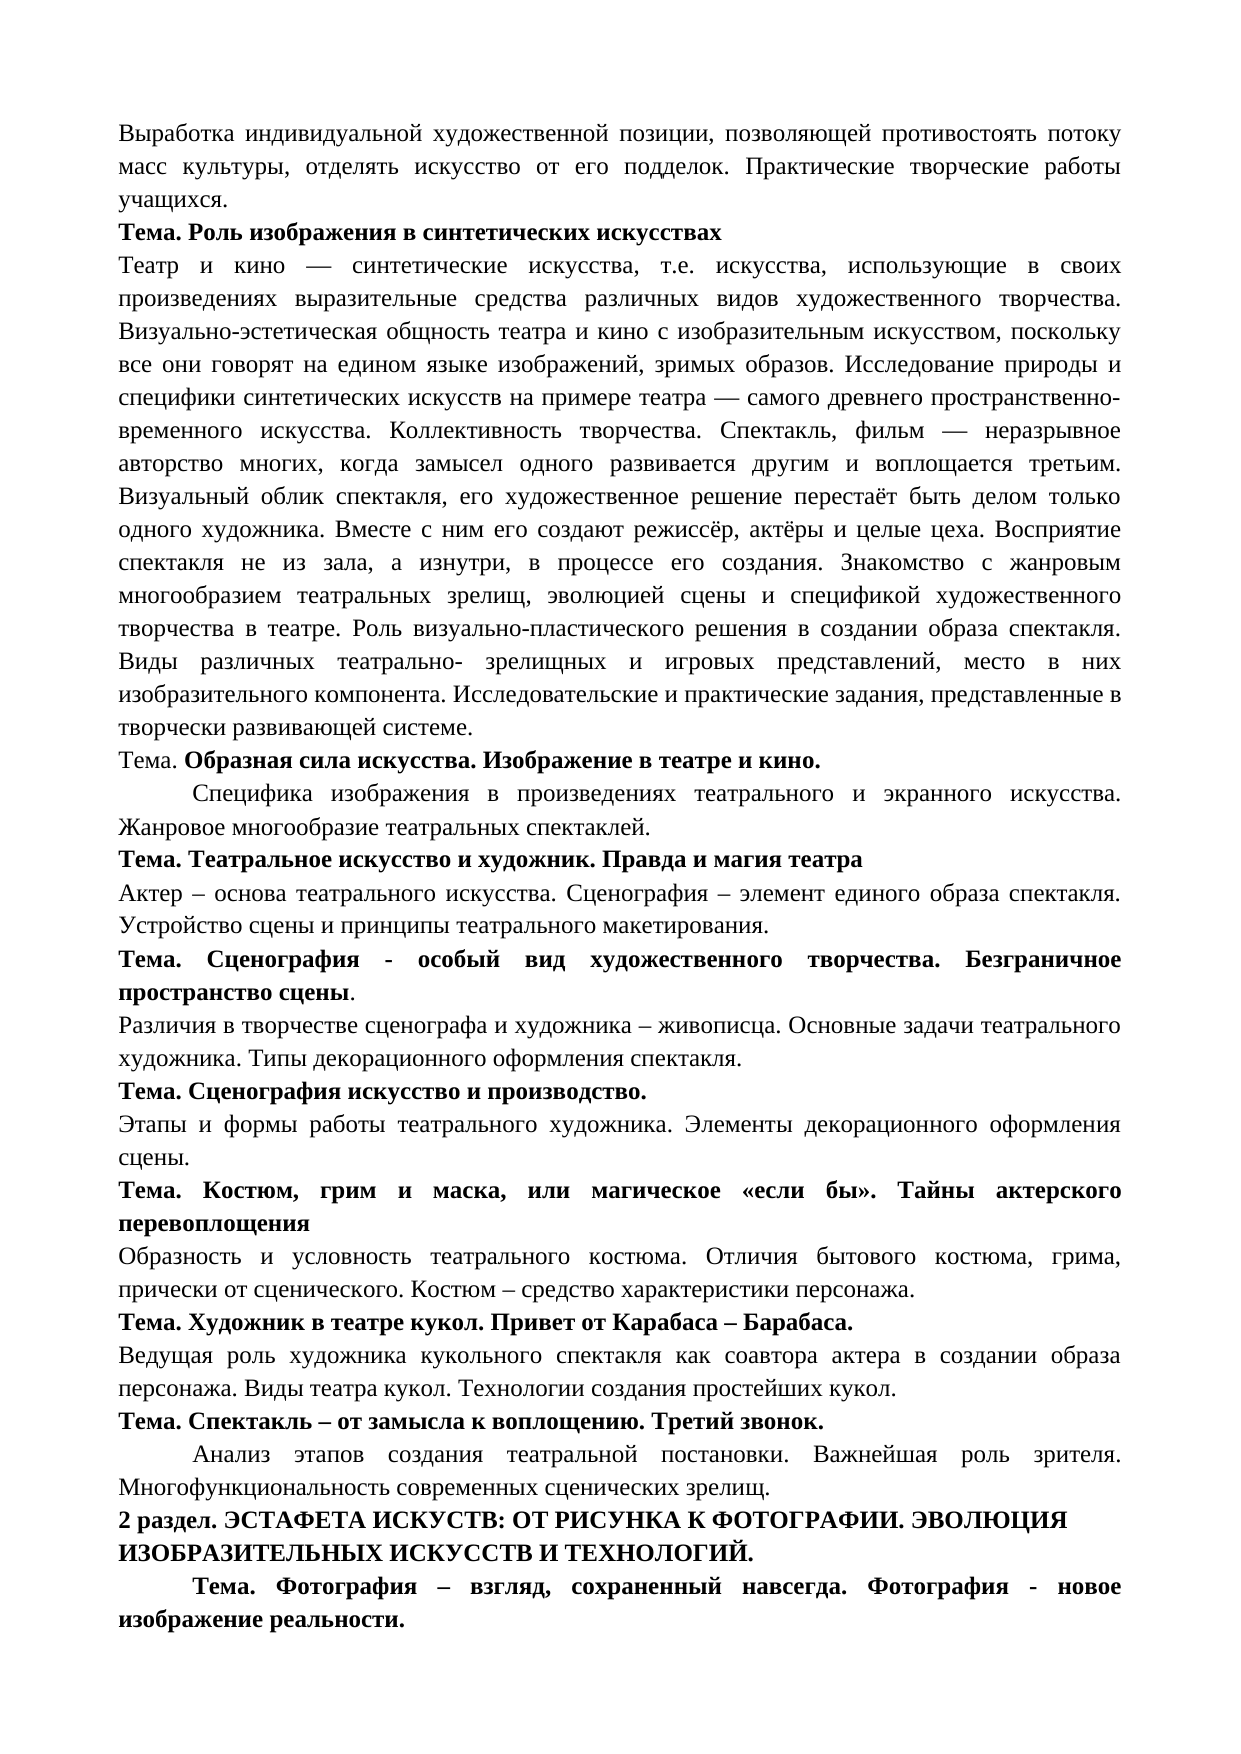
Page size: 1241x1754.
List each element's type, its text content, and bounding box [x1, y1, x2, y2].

text Различия в творчестве сценографа и художника – живописца. Основные задачи театрального художника. Типы декорационного оформления спектакля. [118, 1010, 1122, 1071]
text Тема. Театральное искусство и художник. Правда и магия театра [118, 844, 1122, 873]
text Специфика изображения в произведениях театрального и экранного искусства. Жанровое многообразие театральных спектаклей. [118, 778, 1122, 840]
text Тема. Фотография – взгляд, сохраненный навсегда. Фотография - новое изображение реальности. [118, 1571, 1122, 1633]
text Тема. Роль изображения в синтетических искусствах [118, 217, 1122, 246]
text Театр и кино — синтетические искусства, т.е. искусства, использующие в своих произведениях выразительные средства различных видов художественного творчества. Визуально-эстетическая общность театра и кино с изобразительным искусством, поскольку все они говорят на едином языке изображений, зримых образов. Исследование природы и специфики синтетических искусств на примере театра — самого древнего пространственно-временного искусства. Коллективность творчества. Спектакль, фильм — неразрывное авторство многих, когда замысел одного развивается другим и воплощается третьим. Визуальный облик спектакля, его художественное решение перестаёт быть делом только одного художника. Вместе с ним его создают режиссёр, актёры и целые цеха. Восприятие спектакля не из зала, а изнутри, в процессе его создания. Знакомство с жанровым многообразием театральных зрелищ, эволюцией сцены и спецификой художественного творчества в театре. Роль визуально-пластического решения в создании образа спектакля. Виды различных театрально- зрелищных и игровых представлений, место в них изобразительного компонента. Исследовательские и практические задания, представленные в творчески развивающей системе. [118, 250, 1122, 741]
text Актер – основа театрального искусства. Сценография – элемент единого образа спектакля. Устройство сцены и принципы театрального макетирования. [118, 878, 1122, 939]
text Тема. Сценография искусство и производство. [118, 1076, 1122, 1104]
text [118, 118, 1122, 213]
text Тема. Художник в театре кукол. Привет от Карабаса – Барабаса. [118, 1307, 1122, 1336]
text Этапы и формы работы театрального художника. Элементы декорационного оформления сцены. [118, 1109, 1122, 1171]
text Ведущая роль художника кукольного спектакля как соавтора актера в создании образа персонажа. Виды театра кукол. Технологии создания простейших кукол. [118, 1340, 1122, 1402]
text Образность и условность театрального костюма. Отличия бытового костюма, грима, прически от сценического. Костюм – средство характеристики персонажа. [118, 1241, 1122, 1303]
text Тема. Сценография - особый вид художественного творчества. Безграничное пространство сцены. [118, 944, 1122, 1005]
text Тема. Образная сила искусства. Изображение в театре и кино. [118, 746, 1122, 774]
text Тема. Спектакль – от замысла к воплощению. Третий звонок. [118, 1406, 1122, 1435]
text Анализ этапов создания театральной постановки. Важнейшая роль зрителя. Многофункциональность современных сценических зрелищ. [118, 1439, 1122, 1501]
text Тема. Костюм, грим и маска, или магическое «если бы». Тайны актерского перевоплощения [118, 1175, 1122, 1237]
text 2 раздел. ЭСТАФЕТА ИСКУСТВ: ОТ РИСУНКА К ФОТОГРАФИИ. ЭВОЛЮЦИЯ ИЗОБРАЗИТЕЛЬНЫХ ИСКУССТВ И ТЕХНОЛОГИЙ. [118, 1505, 1122, 1567]
